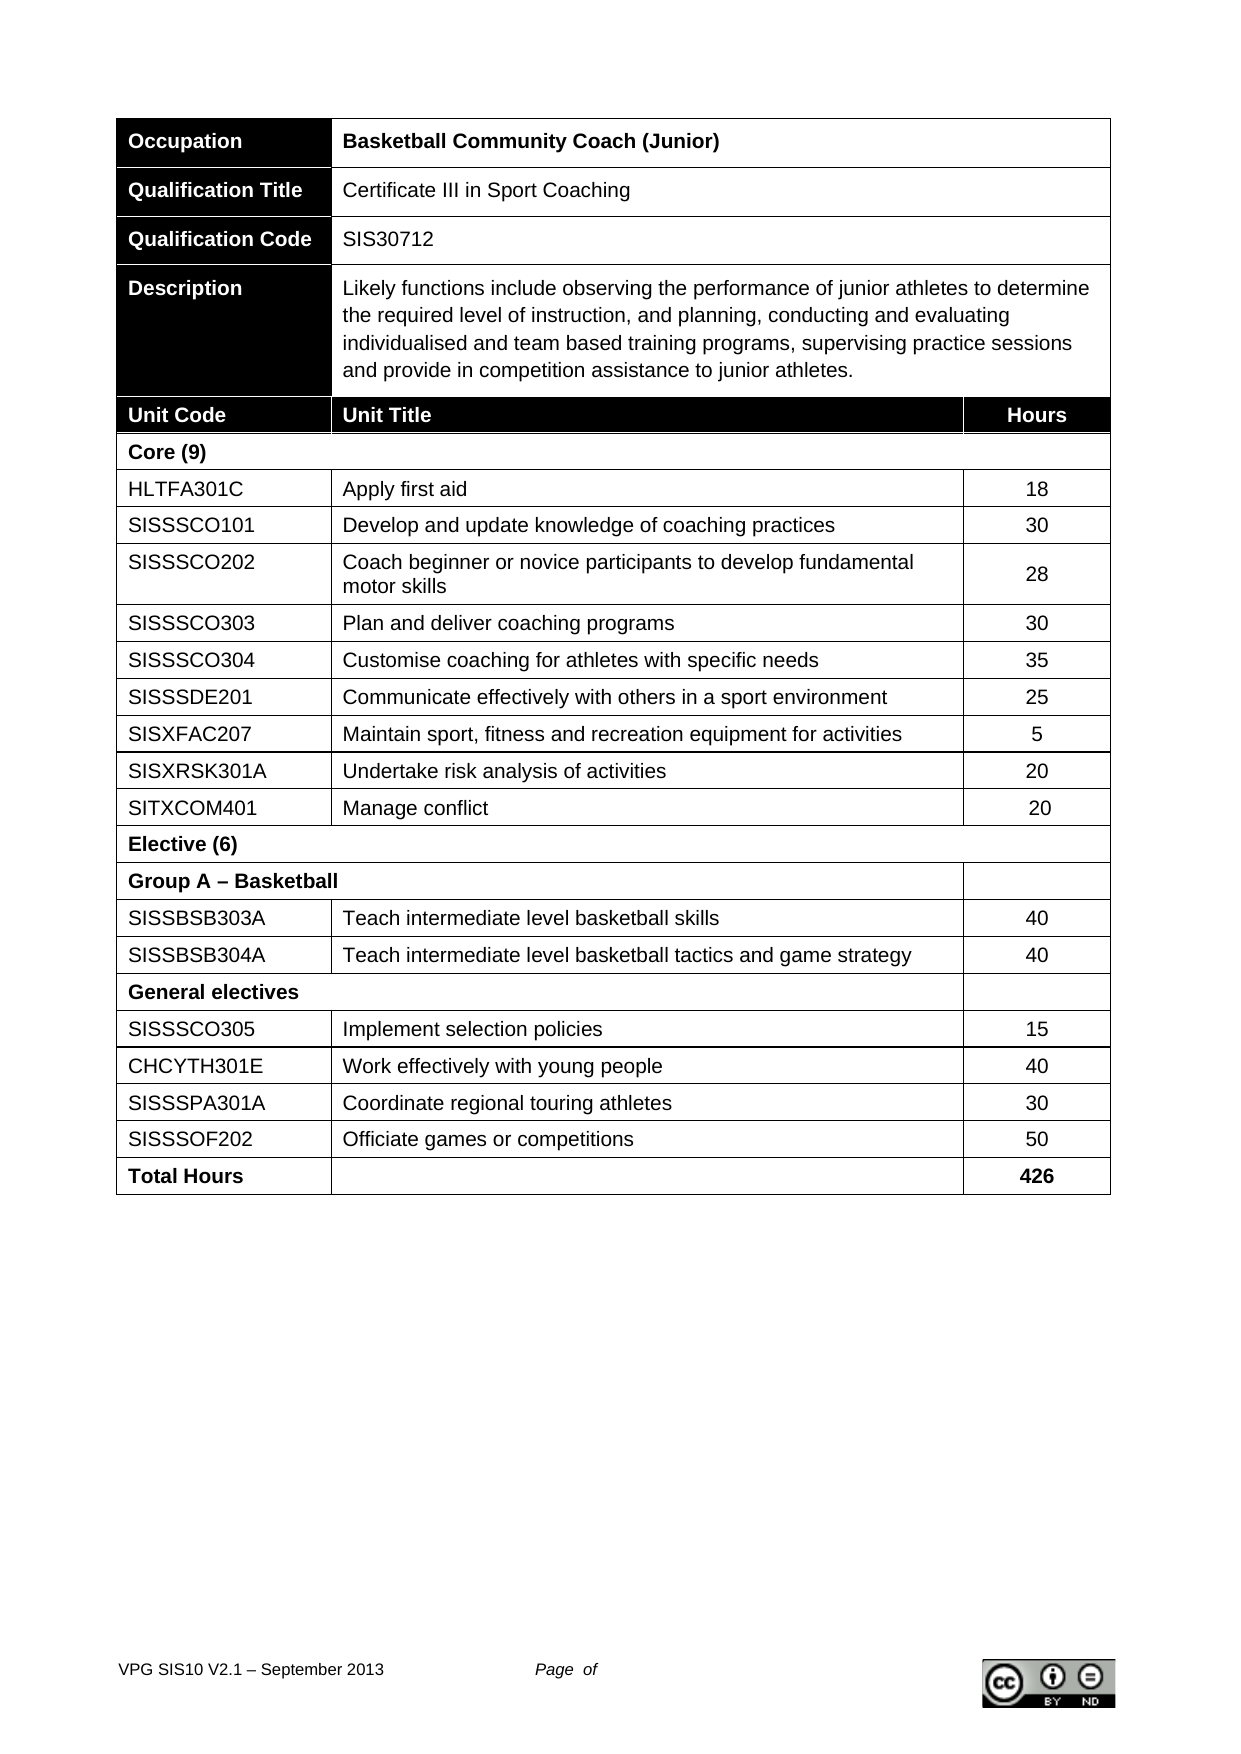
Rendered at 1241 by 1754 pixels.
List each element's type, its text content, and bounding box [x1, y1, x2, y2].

table_cell 5 [964, 716, 1110, 751]
table_cell SISSSCO304 [117, 642, 331, 678]
table_header Basketball Community Coach (Junior) [332, 119, 1110, 167]
table_cell 30 [964, 507, 1110, 543]
table_cell 426 [964, 1158, 1110, 1194]
table_cell 40 [964, 900, 1110, 936]
table_cell Unit Title [332, 397, 963, 432]
table_cell HLTFA301C [117, 470, 331, 506]
table_cell SISSSCO305 [117, 1011, 331, 1046]
table_cell [332, 1158, 963, 1194]
table_cell Qualification Code [117, 217, 331, 264]
table_cell SISSBSB304A [117, 937, 331, 973]
table_cell Certificate III in Sport Coaching [332, 168, 1110, 216]
table_cell SISSSPA301A [117, 1084, 331, 1120]
table_cell SISSBSB303A [117, 900, 331, 936]
table_cell SISSSCO202 [117, 544, 331, 604]
table_cell General electives [117, 974, 963, 1009]
table_cell 30 [964, 1084, 1110, 1120]
table_cell Manage conflict [332, 789, 963, 825]
table_cell 20 [964, 753, 1110, 788]
table_cell 28 [964, 544, 1110, 604]
table_header Occupation [117, 119, 331, 167]
table_cell CHCYTH301E [117, 1048, 331, 1083]
table_cell Unit Code [117, 397, 331, 432]
table_cell SISXFAC207 [117, 716, 331, 751]
table_cell SISXRSK301A [117, 753, 331, 788]
table_cell SITXCOM401 [117, 789, 331, 825]
table_cell Elective (6) [117, 826, 1110, 862]
table_cell 25 [964, 679, 1110, 714]
table_cell 20 [964, 789, 1110, 825]
table_cell [964, 863, 1110, 899]
table_cell SISSSCO303 [117, 605, 331, 641]
table_cell Communicate effectively with others in a sport environment [332, 679, 963, 714]
table_cell [964, 974, 1110, 1009]
table_cell Teach intermediate level basketball tactics and game strategy [332, 937, 963, 973]
table_cell Work effectively with young people [332, 1048, 963, 1083]
table_cell Group A – Basketball [117, 863, 963, 899]
table_cell 40 [964, 937, 1110, 973]
table_cell Apply first aid [332, 470, 963, 506]
table_cell 40 [964, 1048, 1110, 1083]
table_cell SISSSDE201 [117, 679, 331, 714]
table_cell Likely functions include observing the performance of junior athletes to determine the required level of instruction, and planning, conducting and evaluating individualised and team based training programs, supervising practice sessions and provide in competition assistance to junior athletes. [332, 265, 1110, 396]
table_cell Plan and deliver coaching programs [332, 605, 963, 641]
table_cell Description [117, 265, 331, 396]
table_cell Customise coaching for athletes with specific needs [332, 642, 963, 678]
table_cell Officiate games or competitions [332, 1121, 963, 1157]
table_cell Maintain sport, fitness and recreation equipment for activities [332, 716, 963, 751]
table_cell 15 [964, 1011, 1110, 1046]
table_cell 18 [964, 470, 1110, 506]
table_cell Coach beginner or novice participants to develop fundamental motor skills [332, 544, 963, 604]
table_cell Total Hours [117, 1158, 331, 1194]
table_cell SIS30712 [332, 217, 1110, 264]
table_cell 35 [964, 642, 1110, 678]
table_cell SISSSCO101 [117, 507, 331, 543]
table_cell Teach intermediate level basketball skills [332, 900, 963, 936]
table_cell Implement selection policies [332, 1011, 963, 1046]
picture [981, 1659, 1114, 1706]
table_cell SISSSOF202 [117, 1121, 331, 1157]
table_cell 30 [964, 605, 1110, 641]
table_cell 50 [964, 1121, 1110, 1157]
table_cell Core (9) [117, 434, 1110, 469]
table_cell Coordinate regional touring athletes [332, 1084, 963, 1120]
table_cell Qualification Title [117, 168, 331, 216]
table_cell Develop and update knowledge of coaching practices [332, 507, 963, 543]
table_cell Undertake risk analysis of activities [332, 753, 963, 788]
table_cell Hours [964, 397, 1110, 432]
